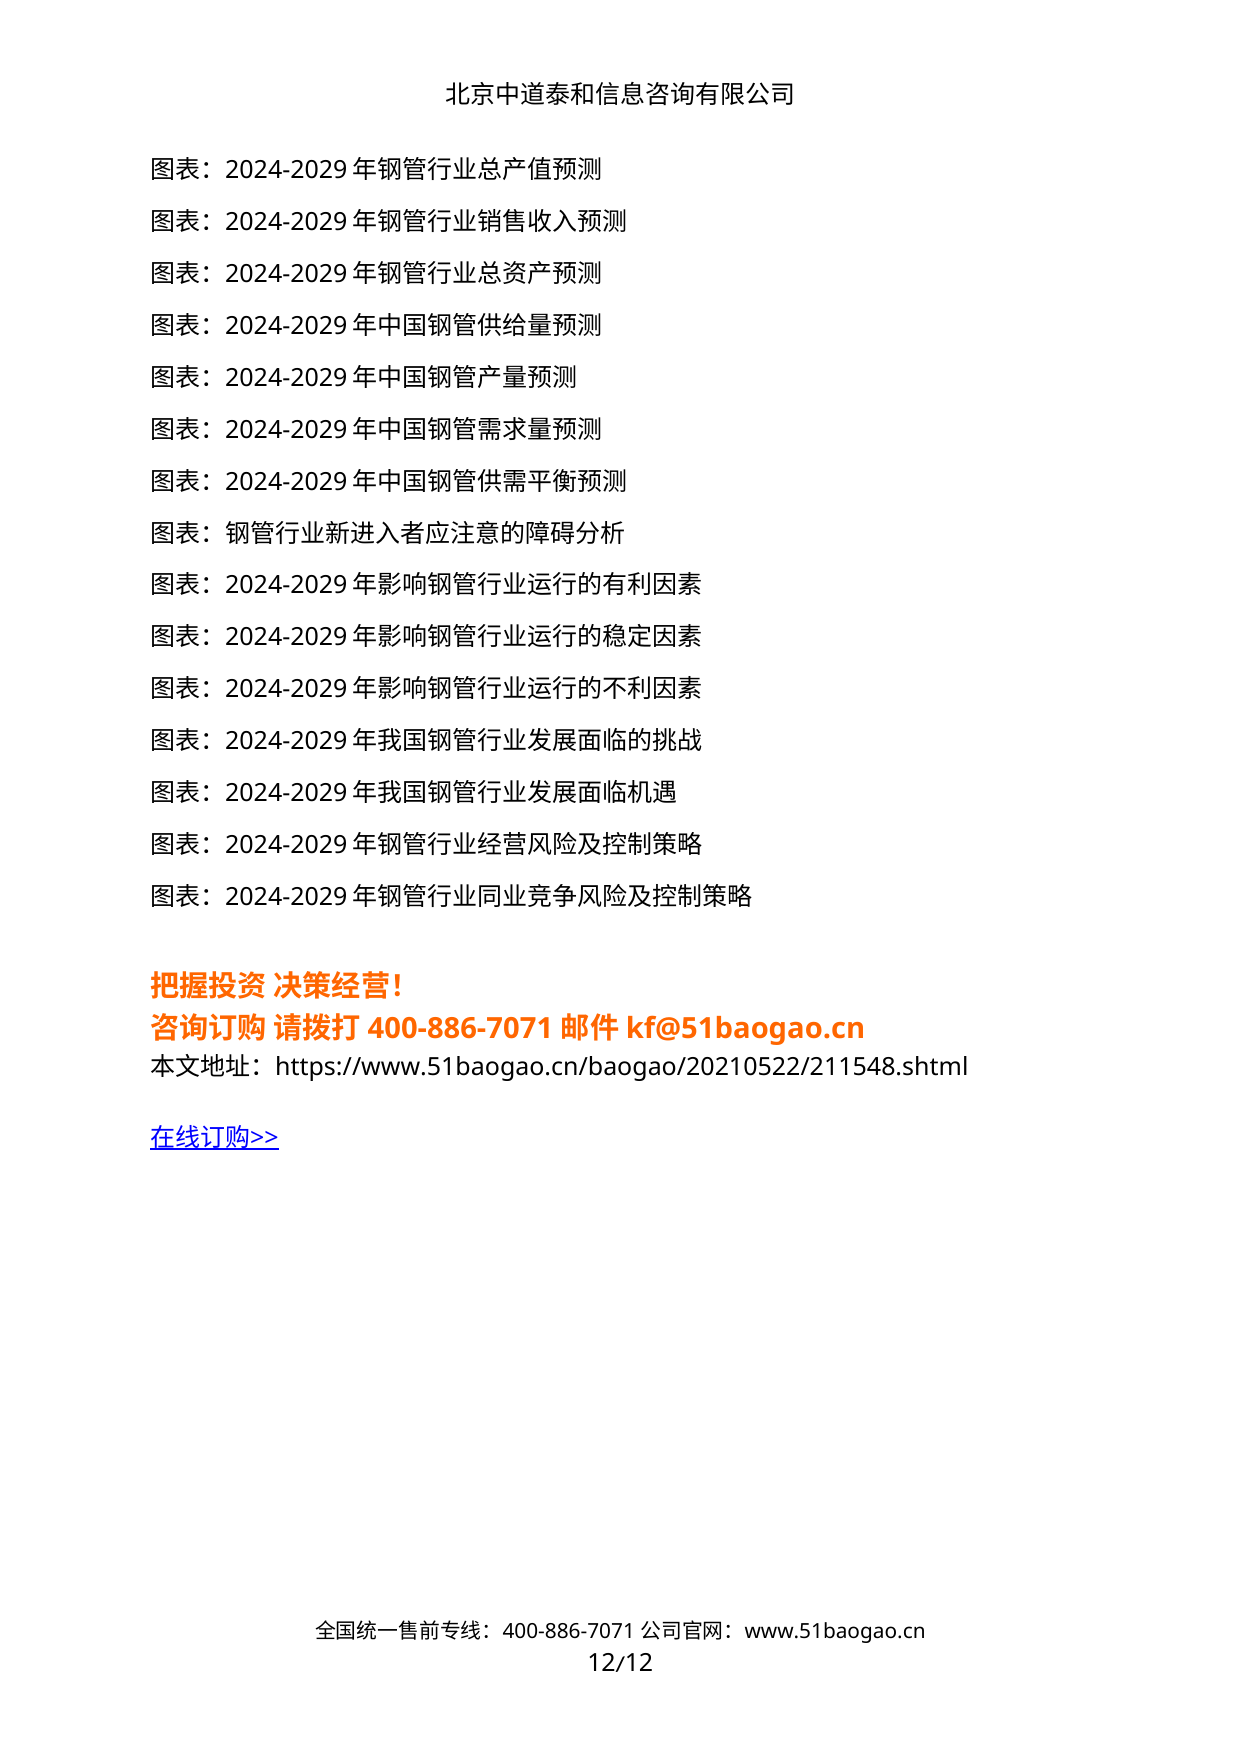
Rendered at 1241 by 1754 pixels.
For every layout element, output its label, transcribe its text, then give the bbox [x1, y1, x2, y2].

text 图表：2024-2029年我国钢管行业发展面临的挑战 [150, 721, 1090, 757]
text 图表：2024-2029年影响钢管行业运行的不利因素 [150, 669, 1090, 705]
text 图表：2024-2029年钢管行业总产值预测 [150, 150, 1090, 186]
text 图表：2024-2029年钢管行业销售收入预测 [150, 202, 1090, 238]
text 图表：钢管行业新进入者应注意的障碍分析 [150, 513, 1090, 549]
text 图表：2024-2029年钢管行业经营风险及控制策略 [150, 824, 1090, 861]
text 在线订购>> [150, 1083, 1090, 1153]
text 图表：2024-2029年钢管行业总资产预测 [150, 254, 1090, 290]
text 图表：2024-2029年中国钢管供需平衡预测 [150, 461, 1090, 497]
text 图表：2024-2029年影响钢管行业运行的有利因素 [150, 565, 1090, 601]
text 图表：2024-2029年中国钢管需求量预测 [150, 409, 1090, 446]
text 图表：2024-2029年影响钢管行业运行的稳定因素 [150, 617, 1090, 653]
text 图表：2024-2029年钢管行业同业竞争风险及控制策略 [150, 876, 1090, 912]
text 图表：2024-2029年中国钢管供给量预测 [150, 306, 1090, 342]
text 图表：2024-2029年我国钢管行业发展面临机遇 [150, 772, 1090, 809]
text 把握投资 决策经营！咨询订购 请拨打 400-886-7071 邮件 kf@51baogao.cn本文地址：https://www.51baogao.cn/baogao/20210522/211548.shtml [150, 928, 1090, 1083]
text 图表：2024-2029年中国钢管产量预测 [150, 357, 1090, 394]
